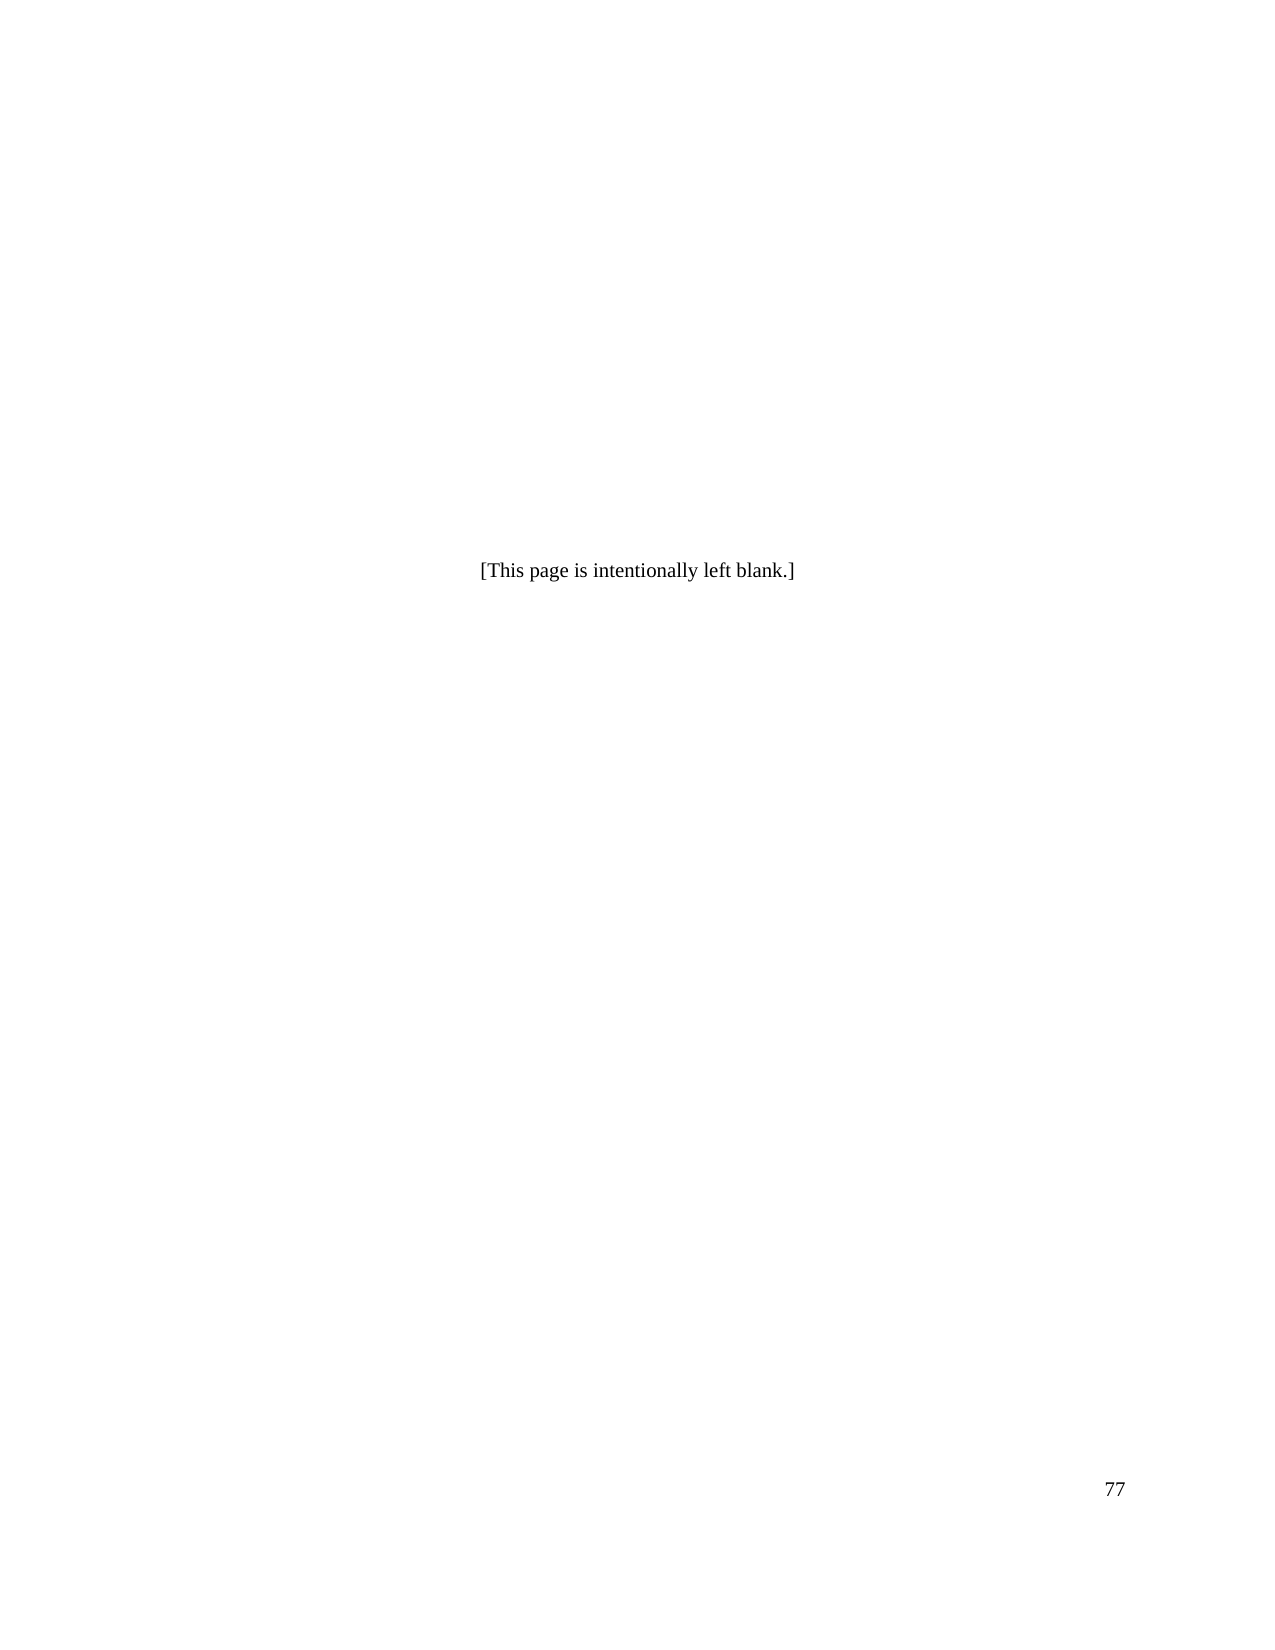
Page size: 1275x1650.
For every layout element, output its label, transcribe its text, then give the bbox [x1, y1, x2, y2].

text [This page is intentionally left blank.] [150, 558, 1125, 582]
